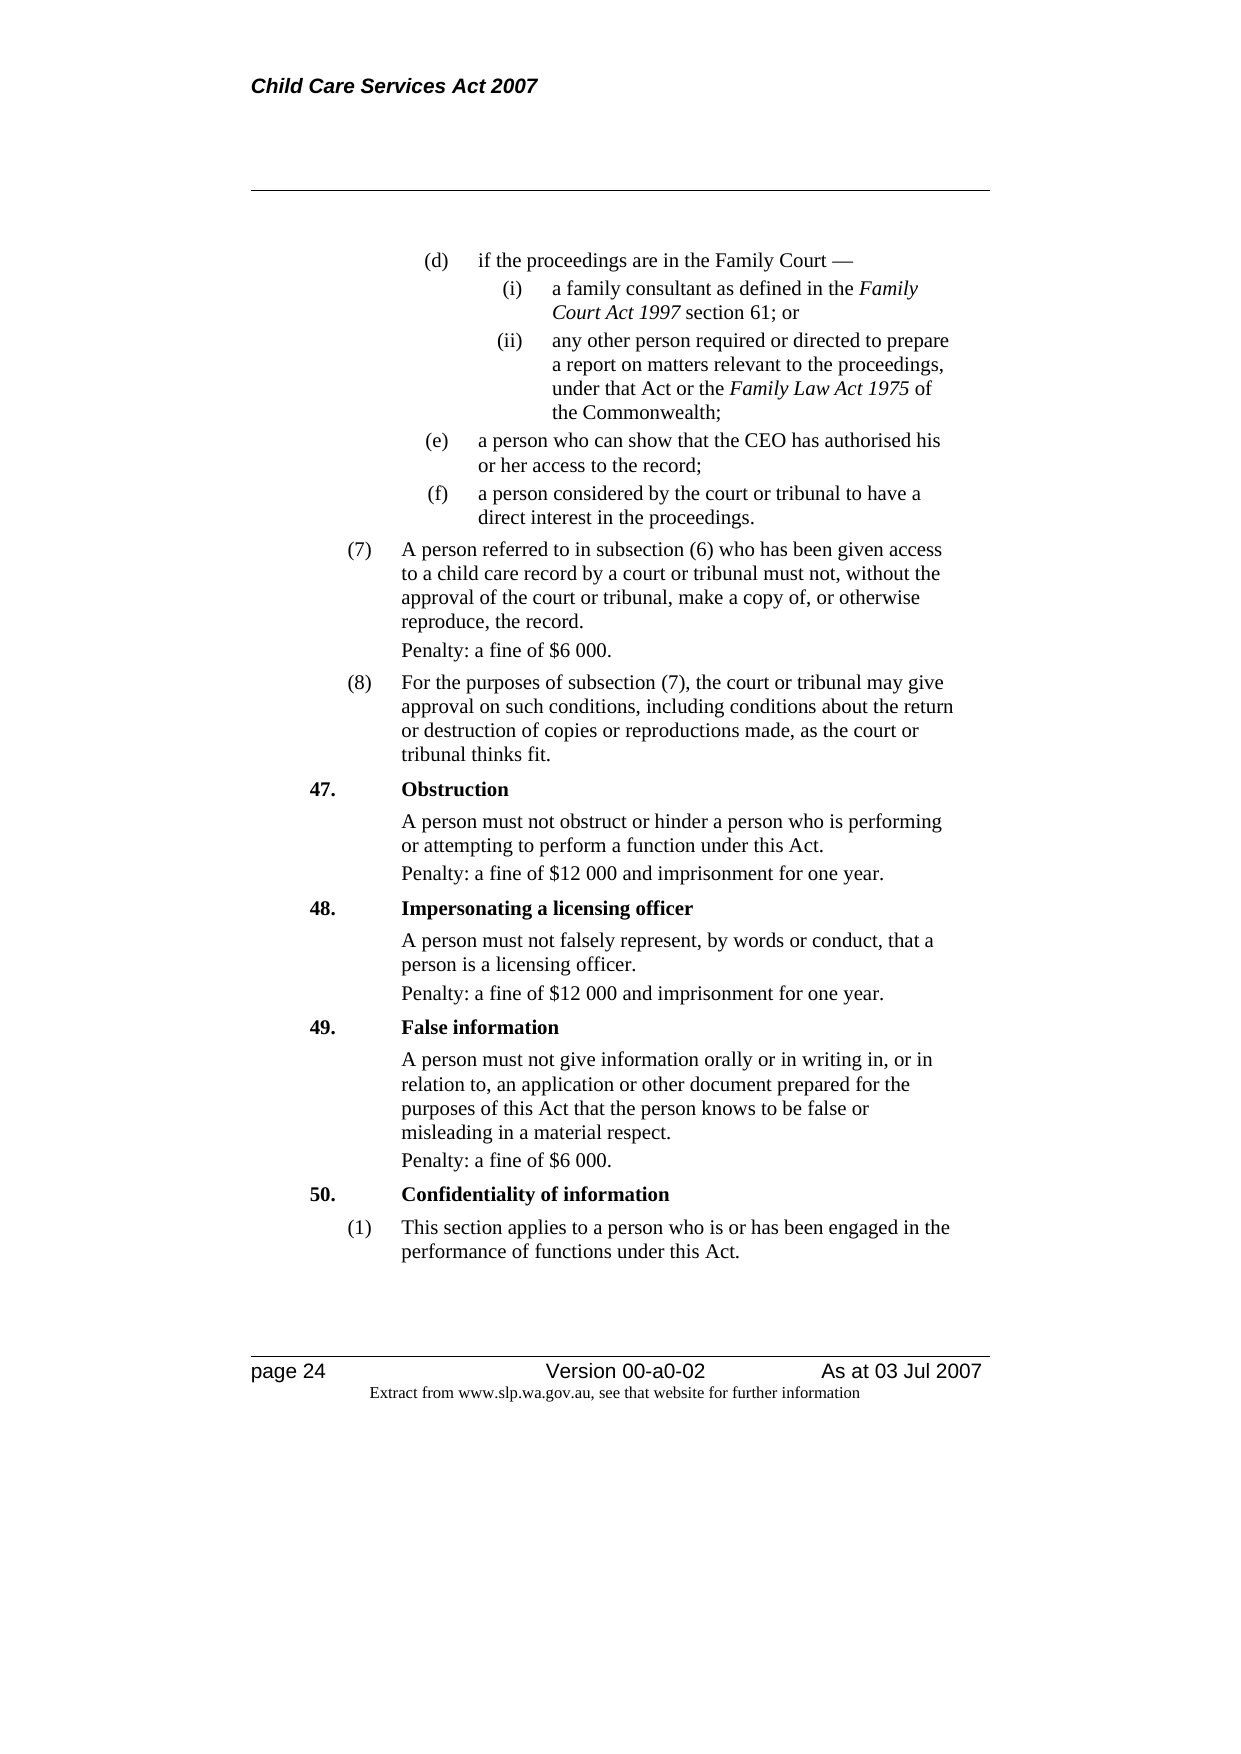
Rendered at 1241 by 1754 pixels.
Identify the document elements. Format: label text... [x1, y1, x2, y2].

text (i) a family consultant as defined in the Family Court Act 1997 section 61; or [463, 276, 960, 324]
text Penalty: a fine of $6 000. [336, 1148, 960, 1172]
subtitle 50. Confidentiality of information [309, 1182, 960, 1206]
subtitle 49. False information [309, 1015, 960, 1039]
text Penalty: a fine of $12 000 and imprisonment for one year. [336, 981, 960, 1004]
text A person must not give information orally or in writing in, or in relation to, an application or other document prepared for the purposes of this Act that the person knows to be false or misleading in a material respect. [312, 1047, 960, 1144]
text (8) For the purposes of subsection (7), the court or tribunal may give approval on such conditions, including conditions about the return or destruction of copies or reproductions made, as the court or tribunal thinks fit. [312, 670, 960, 766]
text (d) if the proceedings are in the Family Court — [389, 247, 960, 272]
text A person must not falsely represent, by words or conduct, that a person is a licensing officer. [312, 928, 960, 976]
text (1) This section applies to a person who is or has been engaged in the performance of functions under this Act. [312, 1215, 960, 1263]
text Penalty: a fine of $6 000. [336, 638, 960, 662]
text (ii) any other person required or directed to prepare a report on matters relevant to the proceedings, under that Act or the Family Law Act 1975 of the Commonwealth; [463, 328, 960, 424]
text A person must not obstruct or hinder a person who is performing or attempting to perform a function under this Act. [312, 809, 960, 857]
text Penalty: a fine of $12 000 and imprisonment for one year. [336, 861, 960, 885]
text (7) A person referred to in subsection (6) who has been given access to a child care record by a court or tribunal must not, without the approval of the court or tribunal, make a copy of, or otherwise reproduce, the record. [312, 537, 960, 633]
text (e) a person who can show that the CEO has authorised his or her access to the record; [389, 428, 960, 477]
text (f) a person considered by the court or tribunal to have a direct interest in the proceedings. [389, 481, 960, 529]
subtitle 48. Impersonating a licensing officer [309, 896, 960, 920]
subtitle 47. Obstruction [309, 777, 960, 801]
